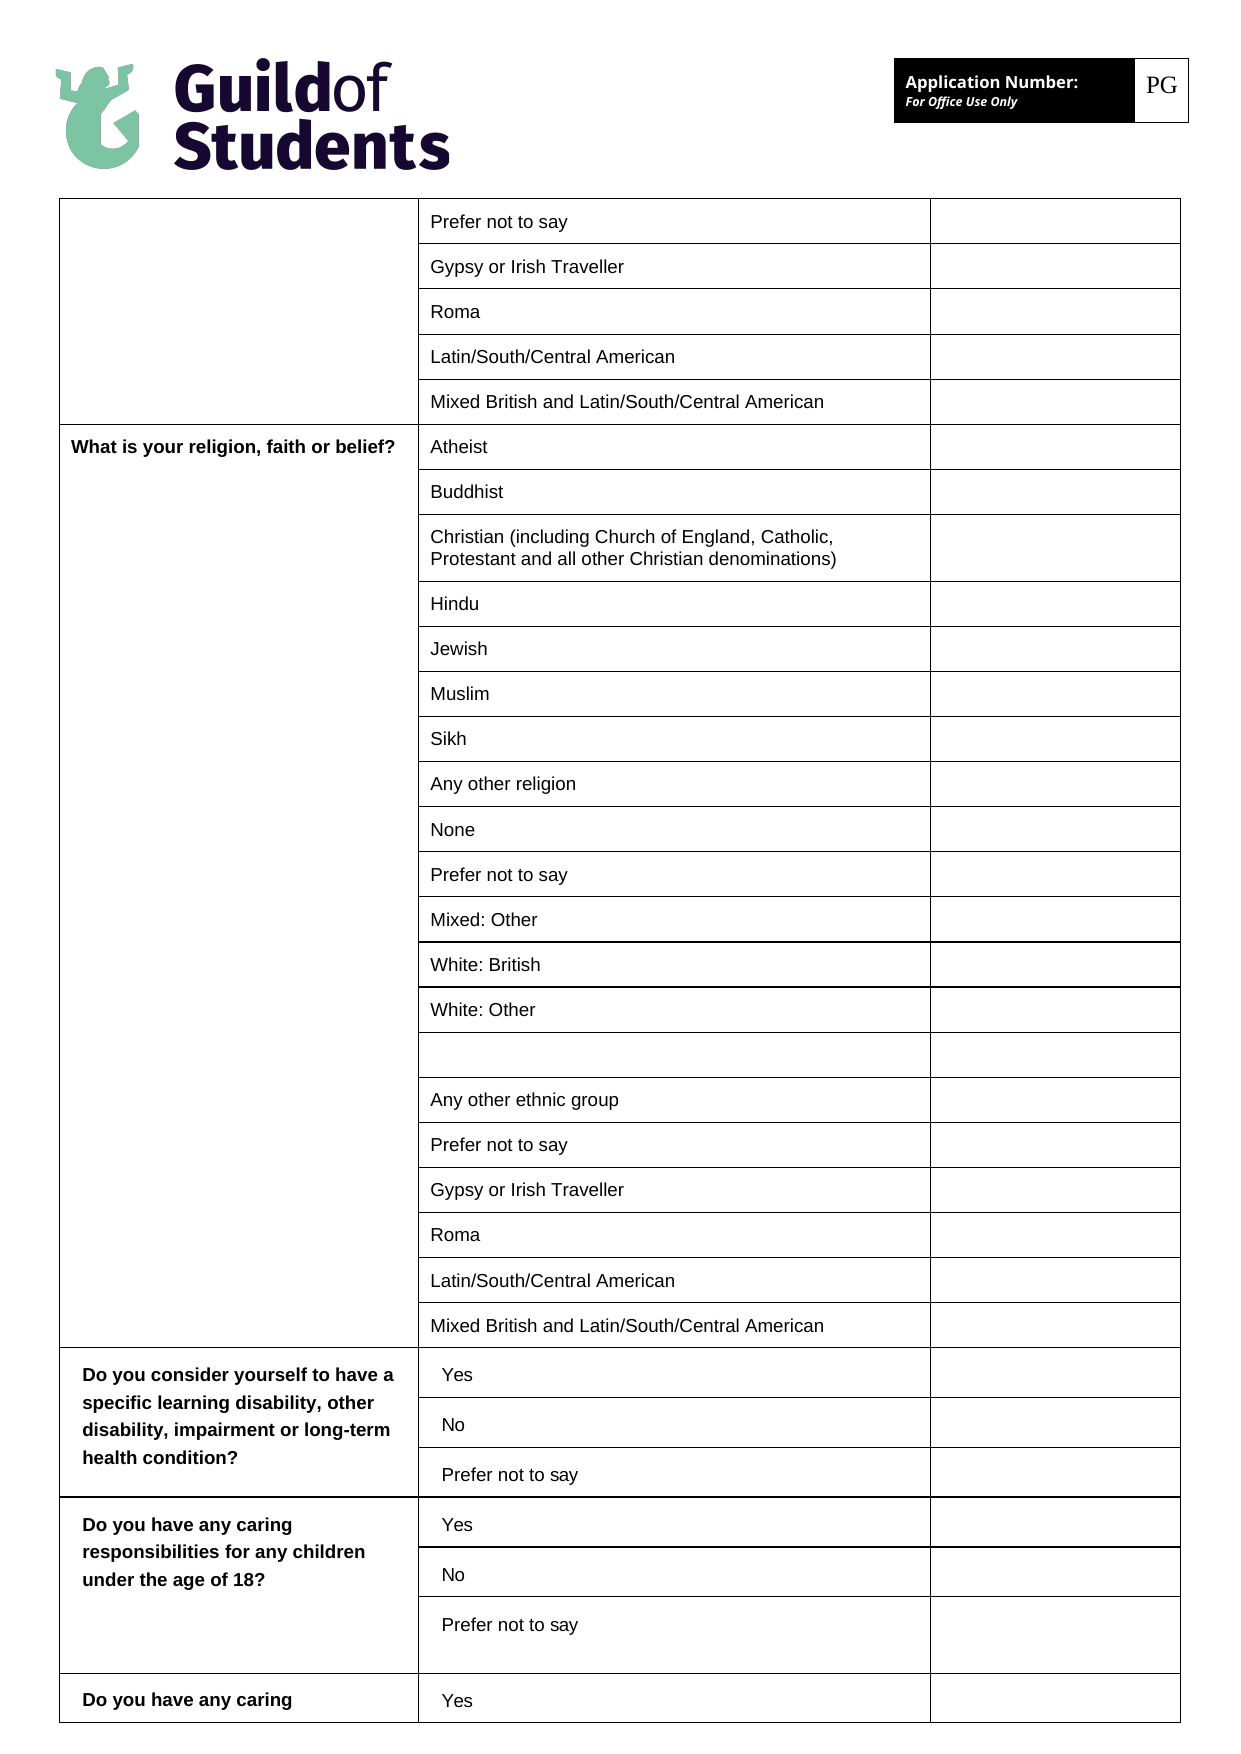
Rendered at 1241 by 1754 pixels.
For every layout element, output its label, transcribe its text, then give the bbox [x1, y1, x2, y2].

table_cell [931, 1303, 1180, 1347]
table_cell Yes [419, 1498, 930, 1546]
table_cell Mixed: Other [419, 897, 930, 941]
table_cell Prefer not to say [419, 852, 930, 896]
table_cell [931, 852, 1180, 896]
table_cell [931, 1213, 1180, 1257]
table_cell [931, 807, 1180, 851]
table_cell [931, 1398, 1180, 1447]
table_cell Mixed British and Latin/South/Central American [419, 1303, 930, 1347]
table_cell Do you consider yourself to have a specific learning disability, other disability, impairment or long-term health condition? [60, 1348, 418, 1496]
table_cell Sikh [419, 717, 930, 761]
table_cell Do you have any caring responsibilities for any children under the age of 18? [60, 1498, 418, 1673]
table_cell Hindu [419, 582, 930, 626]
table_cell [931, 943, 1180, 986]
table_cell [931, 582, 1180, 626]
table_cell Prefer not to say [419, 1597, 930, 1673]
table_cell Jewish [419, 627, 930, 671]
table_cell Prefer not to say [419, 1448, 930, 1496]
table_cell [931, 1498, 1180, 1546]
table_cell [931, 762, 1180, 806]
table_cell [931, 1448, 1180, 1496]
table_cell No [419, 1398, 930, 1447]
table_cell Any other ethnic group [419, 1078, 930, 1122]
table_cell Latin/South/Central American [419, 1258, 930, 1302]
table_cell Prefer not to say [419, 199, 930, 243]
table_cell [931, 1168, 1180, 1212]
table_cell [931, 1078, 1180, 1122]
table_cell [931, 425, 1180, 469]
picture [55, 58, 450, 170]
table_cell [931, 1348, 1180, 1397]
table_cell Muslim [419, 672, 930, 716]
table_cell [931, 1033, 1180, 1077]
table_cell Gypsy or Irish Traveller [419, 244, 930, 288]
table_cell White: Other [419, 988, 930, 1032]
table_cell White: British [419, 943, 930, 986]
table_cell Yes [419, 1674, 930, 1722]
table_cell [931, 1548, 1180, 1596]
table_cell Atheist [419, 425, 930, 469]
table_cell Prefer not to say [419, 1123, 930, 1167]
table_cell [931, 717, 1180, 761]
table_cell [931, 199, 1180, 243]
table_cell [931, 289, 1180, 333]
table_cell What is your religion, faith or belief? [60, 425, 418, 1347]
table_cell Do you have any caring responsibilities for anyone over the age of 18? [60, 1674, 418, 1722]
table_cell Mixed British and Latin/South/Central American [419, 380, 930, 424]
table_cell None [419, 807, 930, 851]
table_cell No [419, 1548, 930, 1596]
table_cell [931, 1258, 1180, 1302]
table_cell [931, 515, 1180, 581]
table_cell [931, 672, 1180, 716]
table_cell [931, 988, 1180, 1032]
table_cell Buddhist [419, 470, 930, 514]
table_cell [931, 1123, 1180, 1167]
table_cell [931, 1674, 1180, 1722]
table_cell [931, 380, 1180, 424]
table_cell [931, 244, 1180, 288]
table_cell [931, 897, 1180, 941]
table_cell Latin/South/Central American [419, 335, 930, 378]
table_cell Roma [419, 1213, 930, 1257]
table_cell [931, 627, 1180, 671]
table_cell Christian (including Church of England, Catholic, Protestant and all other Christian denominations) [419, 515, 930, 581]
table_cell Gypsy or Irish Traveller [419, 1168, 930, 1212]
table_cell Yes [419, 1348, 930, 1397]
table_cell [931, 470, 1180, 514]
table_cell Any other religion [419, 762, 930, 806]
table_cell [931, 1597, 1180, 1673]
table_cell [931, 335, 1180, 378]
table_cell Roma [419, 289, 930, 333]
table_cell [419, 1033, 930, 1077]
